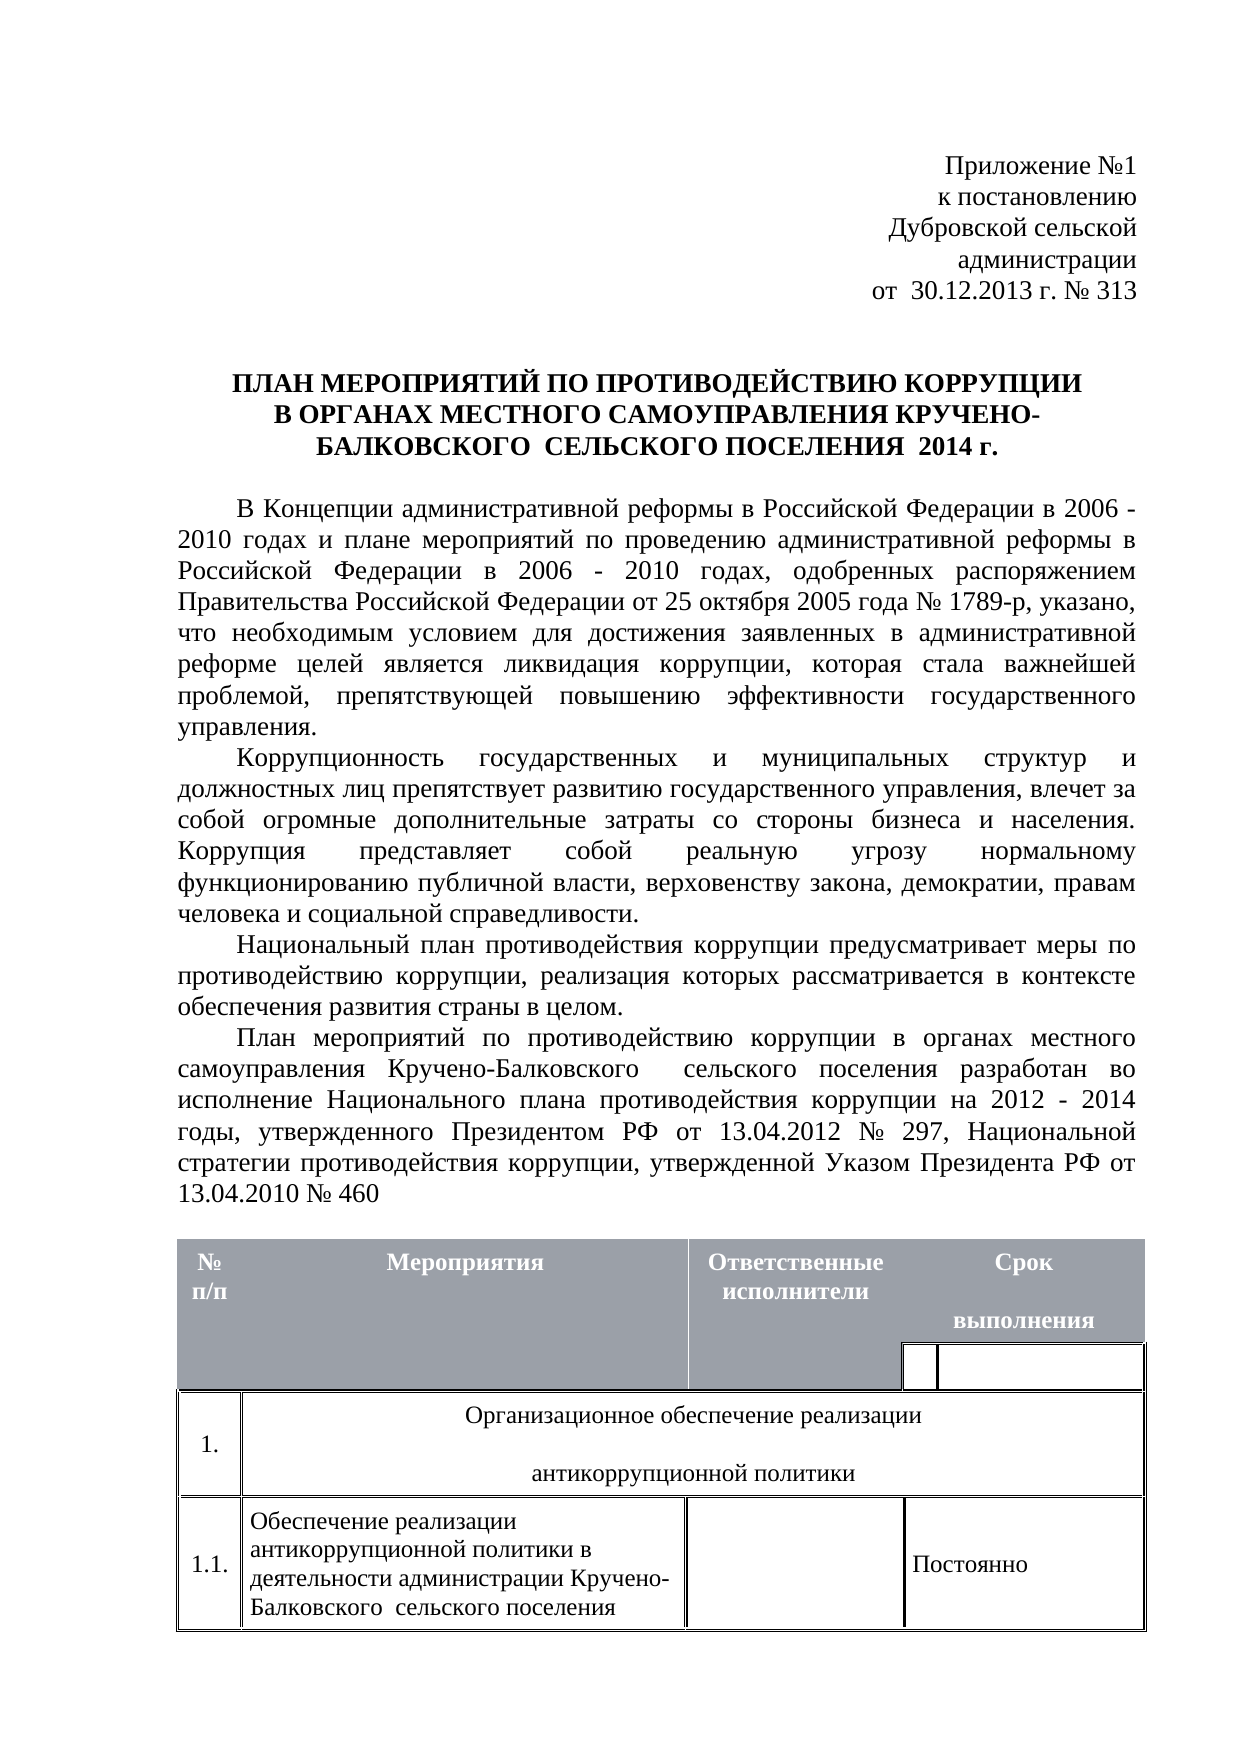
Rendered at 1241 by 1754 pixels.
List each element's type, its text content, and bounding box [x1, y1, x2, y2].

table_cell Организационное обеспечение реализации антикоррупционной политики [243, 1389, 1144, 1495]
table_cell Постоянно [904, 1495, 1145, 1629]
text ПЛАН МЕРОПРИЯТИЙ ПО ПРОТИВОДЕЙСТВИЮ КОРРУПЦИИ [177, 367, 1137, 398]
table_cell Обеспечение реализации антикоррупционной политики в деятельности администрации Кручено-Балковского сельского поселения [242, 1496, 686, 1629]
table_header Ответственные исполнители [689, 1239, 903, 1389]
table_header Приложение №1 к постановлению Дубровской сельской администрации от 30.12.2013 г. № 313 [694, 118, 1148, 336]
table_header Срок выполнения [903, 1239, 1145, 1342]
text В Концепции административной реформы в Российской Федерации в 2006 - 2010 годах и плане мероприятий по проведению административной реформы в Российской Федерации в 2006 - 2010 годах, одобренных распоряжением Правительства Российской Федерации от 25 октября 2005 года № 1789-р, указано, что необходимым условием для достижения заявленных в административной реформе целей является ликвидация коррупции, которая стала важнейшей проблемой, препятствующей повышению эффективности государственного управления. [177, 492, 1137, 741]
table_cell 1.1. [177, 1495, 242, 1629]
table_cell [686, 1498, 904, 1629]
table_cell [937, 1342, 1145, 1389]
table_cell 1. [177, 1389, 240, 1495]
text Коррупционность государственных и муниципальных структур и должностных лиц препятствует развитию государственного управления, влечет за собой огромные дополнительные затраты со стороны бизнеса и населения. Коррупция представляет собой реальную угрозу нормальному функционированию публичной власти, верховенству закона, демократии, правам человека и социальной справедливости. [177, 741, 1137, 928]
text Национальный план противодействия коррупции предусматривает меры по противодействию коррупции, реализация которых рассматривается в контексте обеспечения развития страны в целом. [177, 928, 1137, 1021]
table_header Мероприятия [242, 1239, 688, 1389]
table_header № п/п [177, 1239, 242, 1389]
text В ОРГАНАХ МЕСТНОГО САМОУПРАВЛЕНИЯ КРУЧЕНО-БАЛКОВСКОГО СЕЛЬСКОГО ПОСЕЛЕНИЯ 2014 г. [177, 398, 1137, 461]
table_cell [904, 1345, 936, 1389]
text План мероприятий по противодействию коррупции в органах местного самоуправления Кручено-Балковского сельского поселения разработан во исполнение Национального плана противодействия коррупции на 2012 - 2014 годы, утвержденного Президентом РФ от 13.04.2012 № 297, Национальной стратегии противодействия коррупции, утвержденной Указом Президента РФ от 13.04.2010 № 460 [177, 1021, 1137, 1208]
